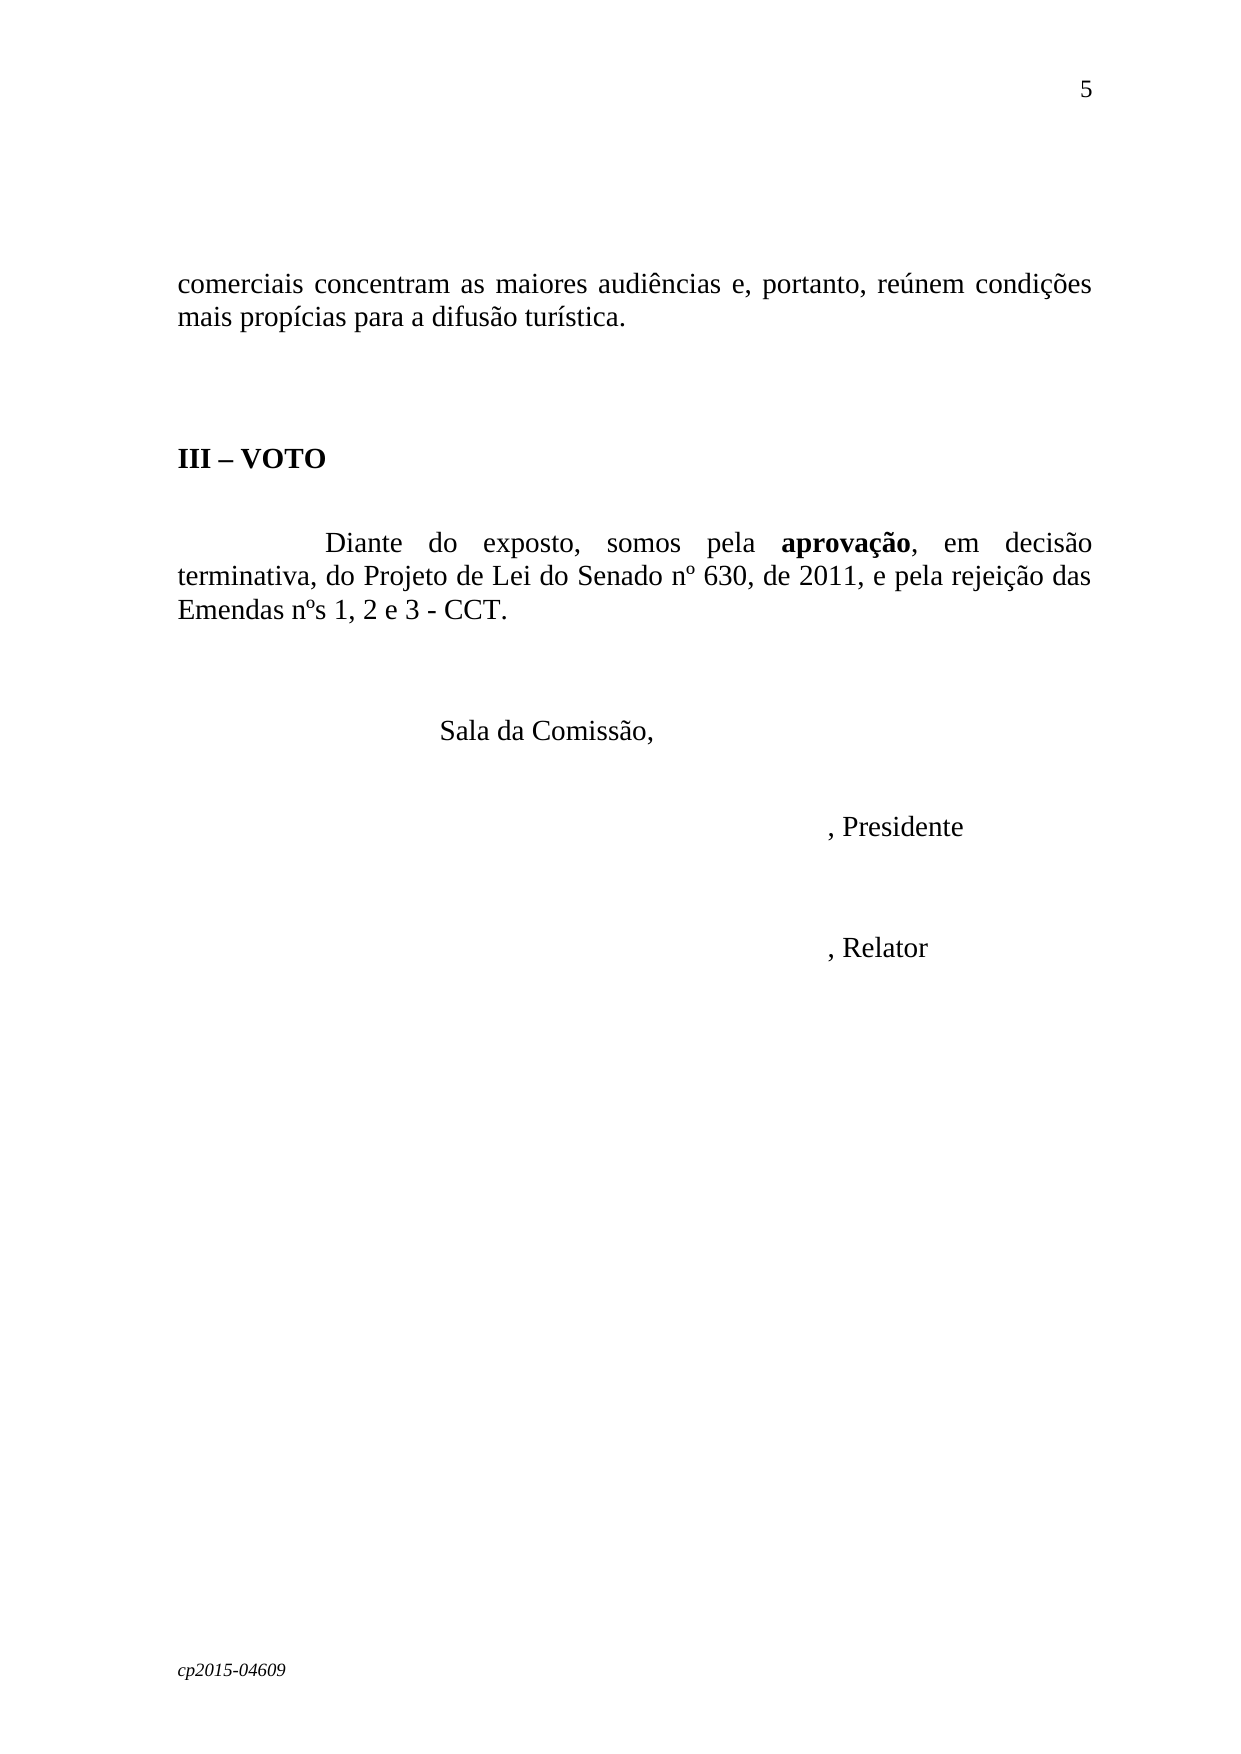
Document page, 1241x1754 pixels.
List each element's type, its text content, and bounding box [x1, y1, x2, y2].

text Sala da Comissão, [177, 713, 1092, 747]
text Diante do exposto, somos pela aprovação, em decisão terminativa, do Projeto de Lei do Senado nº 630, de 2011, e pela rejeição das Emendas nºs 1, 2 e 3 - CCT. [177, 525, 1092, 626]
text III – VOTO [177, 441, 1092, 475]
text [177, 266, 1092, 333]
text , Relator [827, 930, 1092, 964]
text , Presidente [827, 809, 1092, 843]
